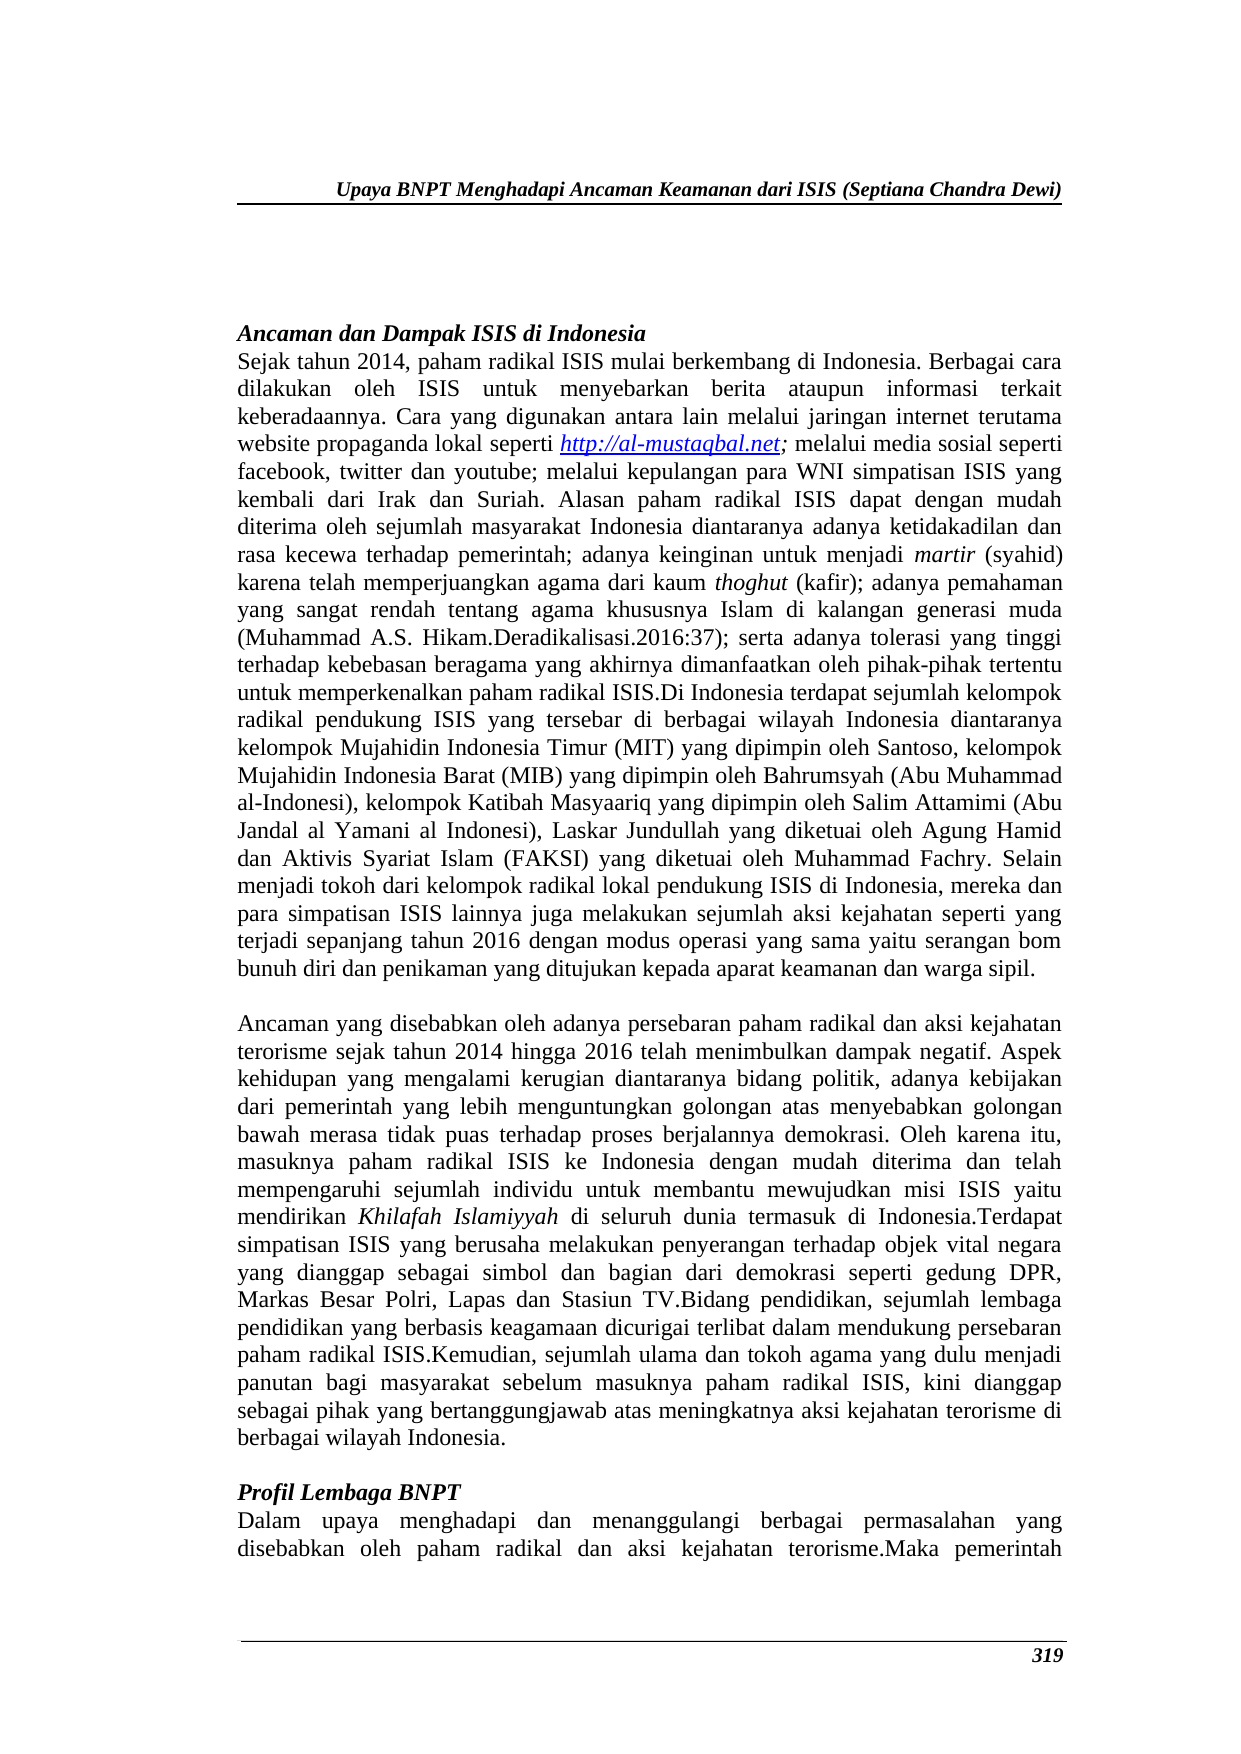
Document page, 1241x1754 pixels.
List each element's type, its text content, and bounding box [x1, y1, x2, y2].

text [237, 1506, 1063, 1561]
text Ancaman dan Dampak ISIS di Indonesia [237, 319, 1063, 347]
text Ancaman yang disebabkan oleh adanya persebaran paham radikal dan aksi kejahatan terorisme sejak tahun 2014 hingga 2016 telah menimbulkan dampak negatif. Aspek kehidupan yang mengalami kerugian diantaranya bidang politik, adanya kebijakan dari pemerintah yang lebih menguntungkan golongan atas menyebabkan golongan bawah merasa tidak puas terhadap proses berjalannya demokrasi. Oleh karena itu, masuknya paham radikal ISIS ke Indonesia dengan mudah diterima dan telah mempengaruhi sejumlah individu untuk membantu mewujudkan misi ISIS yaitu mendirikan Khilafah Islamiyyah di seluruh dunia termasuk di Indonesia.Terdapat simpatisan ISIS yang berusaha melakukan penyerangan terhadap objek vital negara yang dianggap sebagai simbol dan bagian dari demokrasi seperti gedung DPR, Markas Besar Polri, Lapas dan Stasiun TV.Bidang pendidikan, sejumlah lembaga pendidikan yang berbasis keagamaan dicurigai terlibat dalam mendukung persebaran paham radikal ISIS.Kemudian, sejumlah ulama dan tokoh agama yang dulu menjadi panutan bagi masyarakat sebelum masuknya paham radikal ISIS, kini dianggap sebagai pihak yang bertanggungjawab atas meningkatnya aksi kejahatan terorisme di berbagai wilayah Indonesia. [237, 1009, 1063, 1451]
text Sejak tahun 2014, paham radikal ISIS mulai berkembang di Indonesia. Berbagai cara dilakukan oleh ISIS untuk menyebarkan berita ataupun informasi terkait keberadaannya. Cara yang digunakan antara lain melalui jaringan internet terutama website propaganda lokal seperti http://al-mustaqbal.net; melalui media sosial seperti facebook, twitter dan youtube; melalui kepulangan para WNI simpatisan ISIS yang kembali dari Irak dan Suriah. Alasan paham radikal ISIS dapat dengan mudah diterima oleh sejumlah masyarakat Indonesia diantaranya adanya ketidakadilan dan rasa kecewa terhadap pemerintah; adanya keinginan untuk menjadi martir (syahid) karena telah memperjuangkan agama dari kaum thoghut (kafir); adanya pemahaman yang sangat rendah tentang agama khususnya Islam di kalangan generasi muda (Muhammad A.S. Hikam.Deradikalisasi.2016:37); serta adanya tolerasi yang tinggi terhadap kebebasan beragama yang akhirnya dimanfaatkan oleh pihak-pihak tertentu untuk memperkenalkan paham radikal ISIS.Di Indonesia terdapat sejumlah kelompok radikal pendukung ISIS yang tersebar di berbagai wilayah Indonesia diantaranya kelompok Mujahidin Indonesia Timur (MIT) yang dipimpin oleh Santoso, kelompok Mujahidin Indonesia Barat (MIB) yang dipimpin oleh Bahrumsyah (Abu Muhammad al-Indonesi), kelompok Katibah Masyaariq yang dipimpin oleh Salim Attamimi (Abu Jandal al Yamani al Indonesi), Laskar Jundullah yang diketuai oleh Agung Hamid dan Aktivis Syariat Islam (FAKSI) yang diketuai oleh Muhammad Fachry. Selain menjadi tokoh dari kelompok radikal lokal pendukung ISIS di Indonesia, mereka dan para simpatisan ISIS lainnya juga melakukan sejumlah aksi kejahatan seperti yang terjadi sepanjang tahun 2016 dengan modus operasi yang sama yaitu serangan bom bunuh diri dan penikaman yang ditujukan kepada aparat keamanan dan warga sipil. [237, 347, 1063, 982]
text Profil Lembaga BNPT [237, 1478, 1063, 1506]
